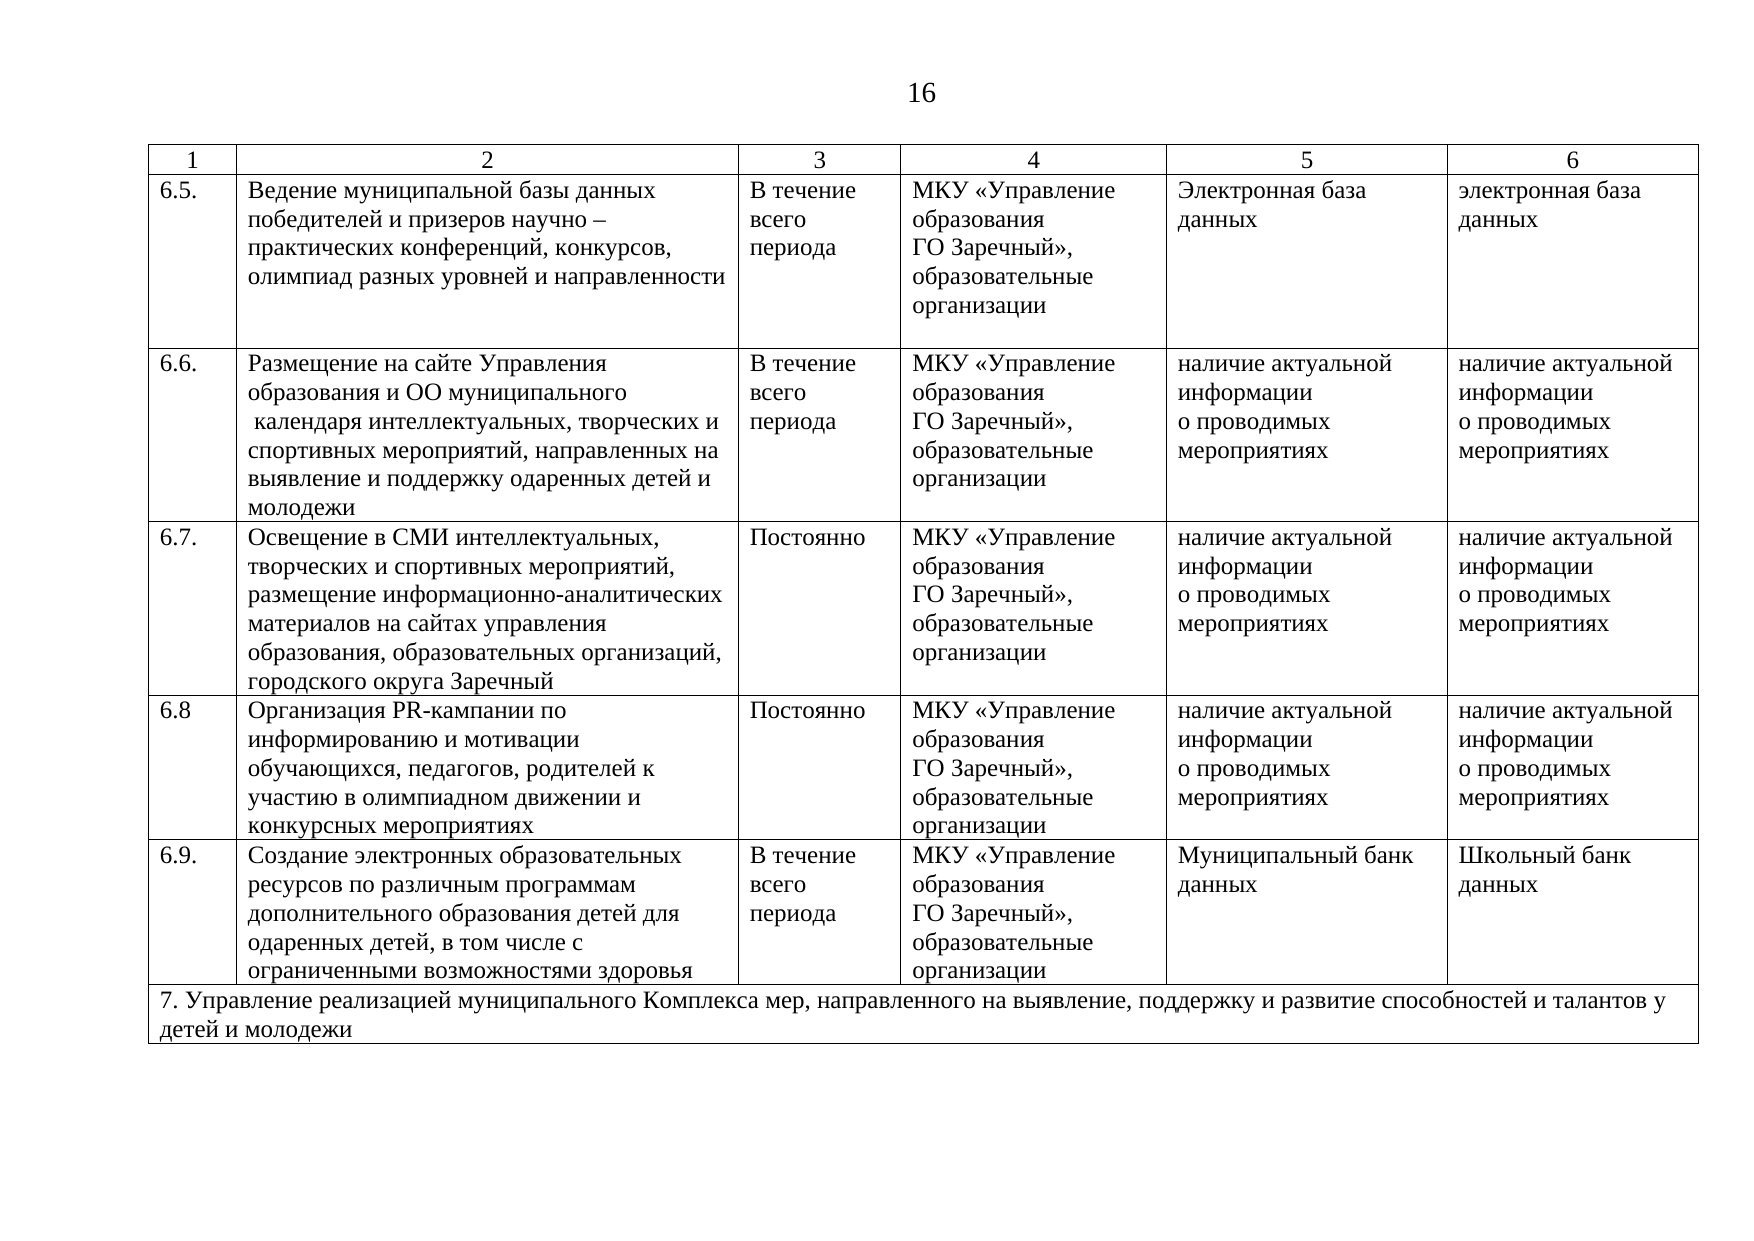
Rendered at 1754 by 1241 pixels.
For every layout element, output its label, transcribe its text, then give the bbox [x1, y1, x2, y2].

table_cell В течение всего периода [739, 840, 900, 984]
table_header 5 [1167, 145, 1447, 174]
table_cell Электронная база данных [1167, 175, 1447, 347]
table_cell Постоянно [739, 696, 900, 839]
table_cell В течение всего периода [739, 175, 900, 347]
table_cell наличие актуальной информации о проводимых мероприятиях [1167, 522, 1447, 694]
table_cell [901, 175, 1166, 347]
table_header 1 [149, 145, 236, 174]
table_cell электронная база данных [1448, 175, 1698, 347]
table_cell 6.6. [149, 349, 236, 521]
table_header 4 [901, 145, 1166, 174]
table_header 3 [739, 145, 900, 174]
table_cell наличие актуальной информации о проводимых мероприятиях [1167, 696, 1447, 839]
table_cell наличие актуальной информации о проводимых мероприятиях [1448, 349, 1698, 521]
table_cell наличие актуальной информации о проводимых мероприятиях [1167, 349, 1447, 521]
table_cell наличие актуальной информации о проводимых мероприятиях [1448, 522, 1698, 694]
table_cell Организация PR-кампании по информированию и мотивации обучающихся, педагогов, родителей к участию в олимпиадном движении и конкурсных мероприятиях [237, 696, 738, 839]
table_cell 6.7. [149, 522, 236, 694]
table_cell Ведение муниципальной базы данных победителей и призеров научно – практических конференций, конкурсов, олимпиад разных уровней и направленности [237, 175, 738, 347]
table_cell МКУ «Управление образования ГО Заречный», образовательные организации [901, 349, 1166, 521]
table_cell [901, 840, 1166, 984]
table_cell МКУ «Управление образования ГО Заречный», образовательные организации [901, 696, 1166, 839]
table_cell Муниципальный банк данных [1167, 840, 1447, 984]
table_header 2 [237, 145, 738, 174]
table_cell 6.9. [149, 840, 236, 984]
table_cell МКУ «Управление образования ГО Заречный», образовательные организации [901, 522, 1166, 694]
table_cell Освещение в СМИ интеллектуальных, творческих и спортивных мероприятий, размещение информационно-аналитических материалов на сайтах управления образования, образовательных организаций, городского округа Заречный [237, 522, 738, 694]
table_cell 7. Управление реализацией муниципального Комплекса мер, направленного на выявление, поддержку и развитие способностей и талантов у детей и молодежи [149, 985, 1698, 1043]
table_cell Школьный банк данных [1448, 840, 1698, 984]
table_cell Постоянно [739, 522, 900, 694]
table_cell Создание электронных образовательных ресурсов по различным программам дополнительного образования детей для одаренных детей, в том числе с ограниченными возможностями здоровья [237, 840, 738, 984]
table_header 6 [1448, 145, 1698, 174]
table_cell 6.8 [149, 696, 236, 839]
table_cell 6.5. [149, 175, 236, 347]
table_cell В течение всего периода [739, 349, 900, 521]
table_cell Размещение на сайте Управления образования и ОО муниципального календаря интеллектуальных, творческих и спортивных мероприятий, направленных на выявление и поддержку одаренных детей и молодежи [237, 349, 738, 521]
table_cell наличие актуальной информации о проводимых мероприятиях [1448, 696, 1698, 839]
